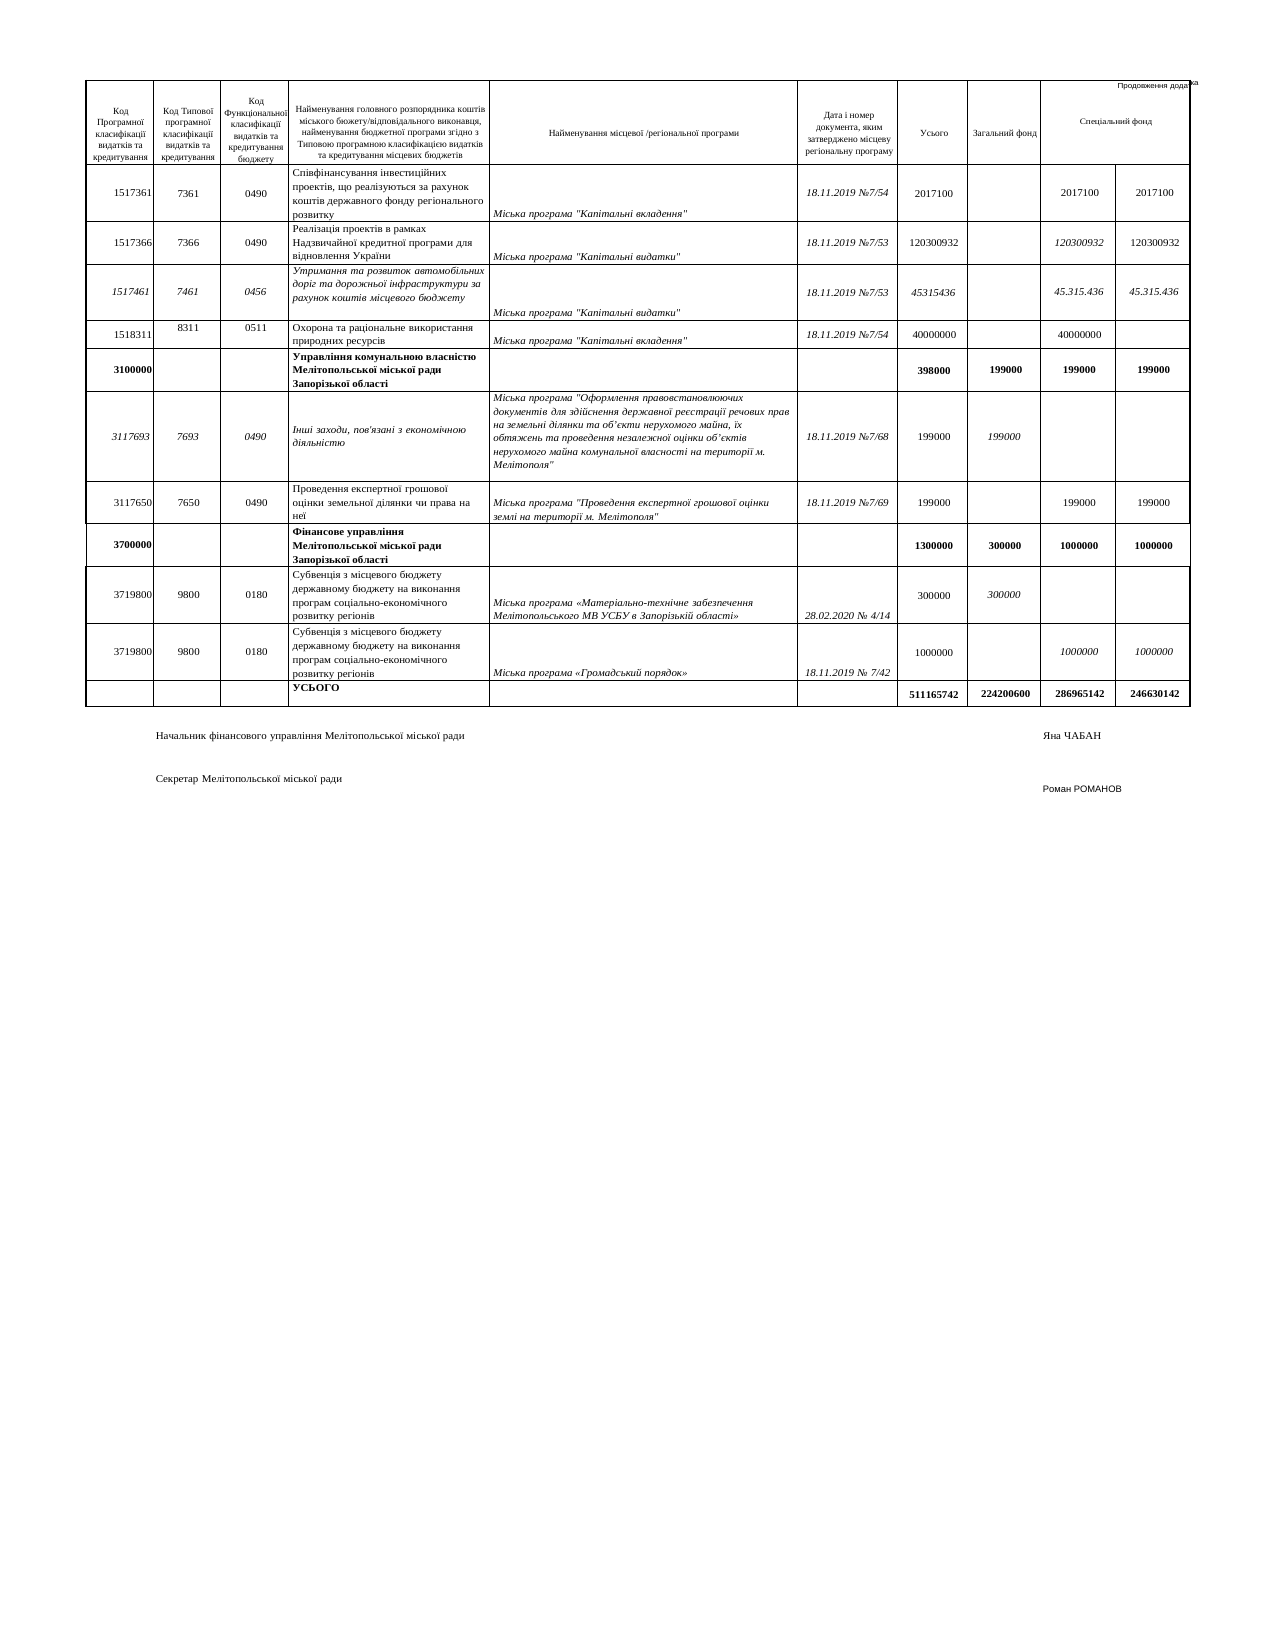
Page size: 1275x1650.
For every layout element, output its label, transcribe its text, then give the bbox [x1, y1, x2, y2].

table_cell 3719800 [87, 624, 153, 680]
table_cell 0180 [221, 624, 288, 680]
table_cell Міська програма «Матеріально-технічне забезпечення Мелітопольського МВ УСБУ в Запорізькій області» [490, 567, 797, 623]
table_cell 199000 [1041, 349, 1115, 391]
table_cell 40000000 [1041, 321, 1115, 348]
table_cell Міська програма "Капітальні вкладення" [490, 165, 797, 221]
table_cell 0456 [221, 265, 288, 320]
table_cell 120300932 [1116, 222, 1189, 263]
table_cell [968, 222, 1040, 263]
table_cell 7461 [154, 265, 220, 320]
table_cell [968, 624, 1040, 680]
table_cell 7361 [154, 165, 220, 221]
table_cell Фінансове управління Мелітопольської міської ради Запорізької області [289, 524, 489, 566]
table_cell [154, 681, 220, 706]
table_cell 1000000 [1116, 524, 1190, 566]
table_cell 1000000 [1041, 524, 1115, 566]
table_cell 300000 [968, 524, 1040, 566]
table_cell Утримання та розвиток автомобільних доріг та дорожньої інфраструктури за рахунок коштів місцевого бюджету [289, 265, 489, 320]
table_cell 7693 [154, 392, 220, 481]
table_cell 18.11.2019 № 7/42 [798, 624, 897, 680]
table_cell 3117650 [87, 482, 153, 523]
table_cell 286965142 [1041, 681, 1115, 706]
table_cell 199000 [968, 349, 1040, 391]
table_cell [968, 165, 1040, 221]
table_cell 18.11.2019 №7/69 [798, 482, 897, 523]
table_cell 120300932 [1041, 222, 1115, 263]
table_cell 2017100 [898, 165, 967, 221]
table_cell 45.315.436 [1041, 265, 1115, 320]
table_cell 2017100 [1116, 165, 1189, 221]
table_cell 1518311 [87, 321, 153, 348]
table_cell Охорона та раціональне використання природних ресурсів [289, 321, 489, 348]
table_cell 511165742 [898, 681, 967, 706]
table_cell Міська програма "Оформлення правовстановлюючих документів для здійснення державної реєстрації речових прав на земельні ділянки та об’єкти нерухомого майна, їх обтяжень та проведення незалежної оцінки об’єктів нерухомого майна комунальної власності на території м. Мелітополя" [490, 392, 797, 481]
table_cell Співфінансування інвестиційних проектів, що реалізуються за рахунок коштів державного фонду регіонального розвитку [289, 165, 489, 221]
table_cell 0490 [221, 482, 288, 523]
table_cell [1041, 567, 1115, 623]
table_cell 120300932 [898, 222, 967, 263]
table_cell 45.315.436 [1116, 265, 1189, 320]
table_cell Управління комунальною власністю Мелітопольської міської ради Запорізької області [289, 349, 489, 391]
table_cell 0180 [221, 567, 288, 623]
table_cell 246630142 [1116, 681, 1189, 706]
table_cell [1116, 567, 1189, 623]
table_cell 45315436 [898, 265, 967, 320]
table_header Код Програмної класифікації видатків та кредитування [87, 81, 153, 164]
table_header Усього [898, 81, 967, 164]
table_cell 9800 [154, 567, 220, 623]
table_cell 1517461 [87, 265, 153, 320]
table_cell 199000 [898, 482, 967, 523]
table_cell 300000 [968, 567, 1040, 623]
table_cell 18.11.2019 №7/54 [798, 165, 897, 221]
table_cell [154, 524, 220, 566]
table_cell 1000000 [1041, 624, 1115, 680]
table_cell Міська програма "Проведення експертної грошової оцінки землі на території м. Мелітополя" [490, 482, 797, 523]
table_header Найменування місцевої /регіональної програми [490, 81, 797, 164]
table_cell 199000 [968, 392, 1040, 481]
table_cell 3117693 [87, 392, 153, 481]
table_cell Інші заходи, пов'язані з економічною діяльністю [289, 392, 489, 481]
table_cell Реалізація проектів в рамках Надзвичайної кредитної програми для відновлення України [289, 222, 489, 263]
table_cell [490, 349, 797, 391]
table_cell 1300000 [898, 524, 967, 566]
table_cell 0490 [221, 222, 288, 263]
table_cell 40000000 [898, 321, 967, 348]
table_cell 7366 [154, 222, 220, 263]
table_cell [490, 524, 797, 566]
table_header Код Типової програмної класифікації видатків та кредитування [154, 81, 220, 164]
table_header Загальний фонд [968, 81, 1040, 164]
table_cell 0490 [221, 392, 288, 481]
table_cell 224200600 [968, 681, 1040, 706]
table_cell 0490 [221, 165, 288, 221]
table_cell УСЬОГО [289, 681, 489, 706]
table_header Найменування головного розпорядника коштів міського бюжету/відповідального виконавця, найменування бюджетної програми згідно з Типовою програмною класифікацією видатків та кредитування місцевих бюджетів [289, 81, 489, 164]
table_cell 0511 [221, 321, 288, 348]
table_cell 199000 [898, 392, 967, 481]
table_cell 18.11.2019 №7/53 [798, 265, 897, 320]
table_cell 398000 [898, 349, 967, 391]
table_cell [221, 681, 288, 706]
table_cell 2017100 [1041, 165, 1115, 221]
table_cell 199000 [1116, 349, 1189, 391]
table_cell 7650 [154, 482, 220, 523]
table_cell Міська програма "Капітальні видатки" [490, 265, 797, 320]
table_cell Субвенція з місцевого бюджету державному бюджету на виконання програм соціально-економічного розвитку регіонів [289, 567, 489, 623]
table_header Код Функціональної класифікації видатків та кредитування бюджету [221, 81, 288, 164]
table_cell 18.11.2019 №7/53 [798, 222, 897, 263]
table_cell Міська програма «Громадський порядок» [490, 624, 797, 680]
table_header Продовження додат Спеціальний фонд [1041, 81, 1189, 164]
table_cell 3719800 [87, 567, 153, 623]
table_cell 199000 [1041, 482, 1115, 523]
table_cell Міська програма "Капітальні вкладення" [490, 321, 797, 348]
table_cell [968, 321, 1040, 348]
table_cell 18.11.2019 №7/68 [798, 392, 897, 481]
table_cell 28.02.2020 № 4/14 [798, 567, 897, 623]
table_cell [1116, 392, 1189, 481]
table_cell 199000 [1116, 482, 1189, 523]
table_cell 18.11.2019 №7/54 [798, 321, 897, 348]
table_cell [490, 681, 797, 706]
table_cell Міська програма "Капітальні видатки" [490, 222, 797, 263]
table_cell 3700000 [87, 524, 153, 566]
table_cell [1116, 321, 1189, 348]
table_cell [968, 482, 1040, 523]
table_cell 300000 [898, 567, 967, 623]
table_cell Проведення експертної грошової оцінки земельної ділянки чи права на неї [289, 482, 489, 523]
table_cell [798, 349, 897, 391]
table_cell [154, 349, 220, 391]
table_cell [798, 681, 897, 706]
table_cell 8311 [154, 321, 220, 348]
table_cell [87, 681, 153, 706]
table_cell [221, 349, 288, 391]
table_header Дата і номер документа, яким затверджено місцеву регіональну програму [798, 81, 897, 164]
table_cell Субвенція з місцевого бюджету державному бюджету на виконання програм соціально-економічного розвитку регіонів [289, 624, 489, 680]
table_cell [798, 524, 897, 566]
table_cell 1000000 [1116, 624, 1189, 680]
table_cell [1041, 392, 1115, 481]
table_cell 9800 [154, 624, 220, 680]
table_cell 1517361 [87, 165, 153, 221]
table_cell 1517366 [87, 222, 153, 263]
table_cell [221, 524, 288, 566]
table_cell 3100000 [87, 349, 153, 391]
table_cell [968, 265, 1040, 320]
table_cell 1000000 [898, 624, 967, 680]
